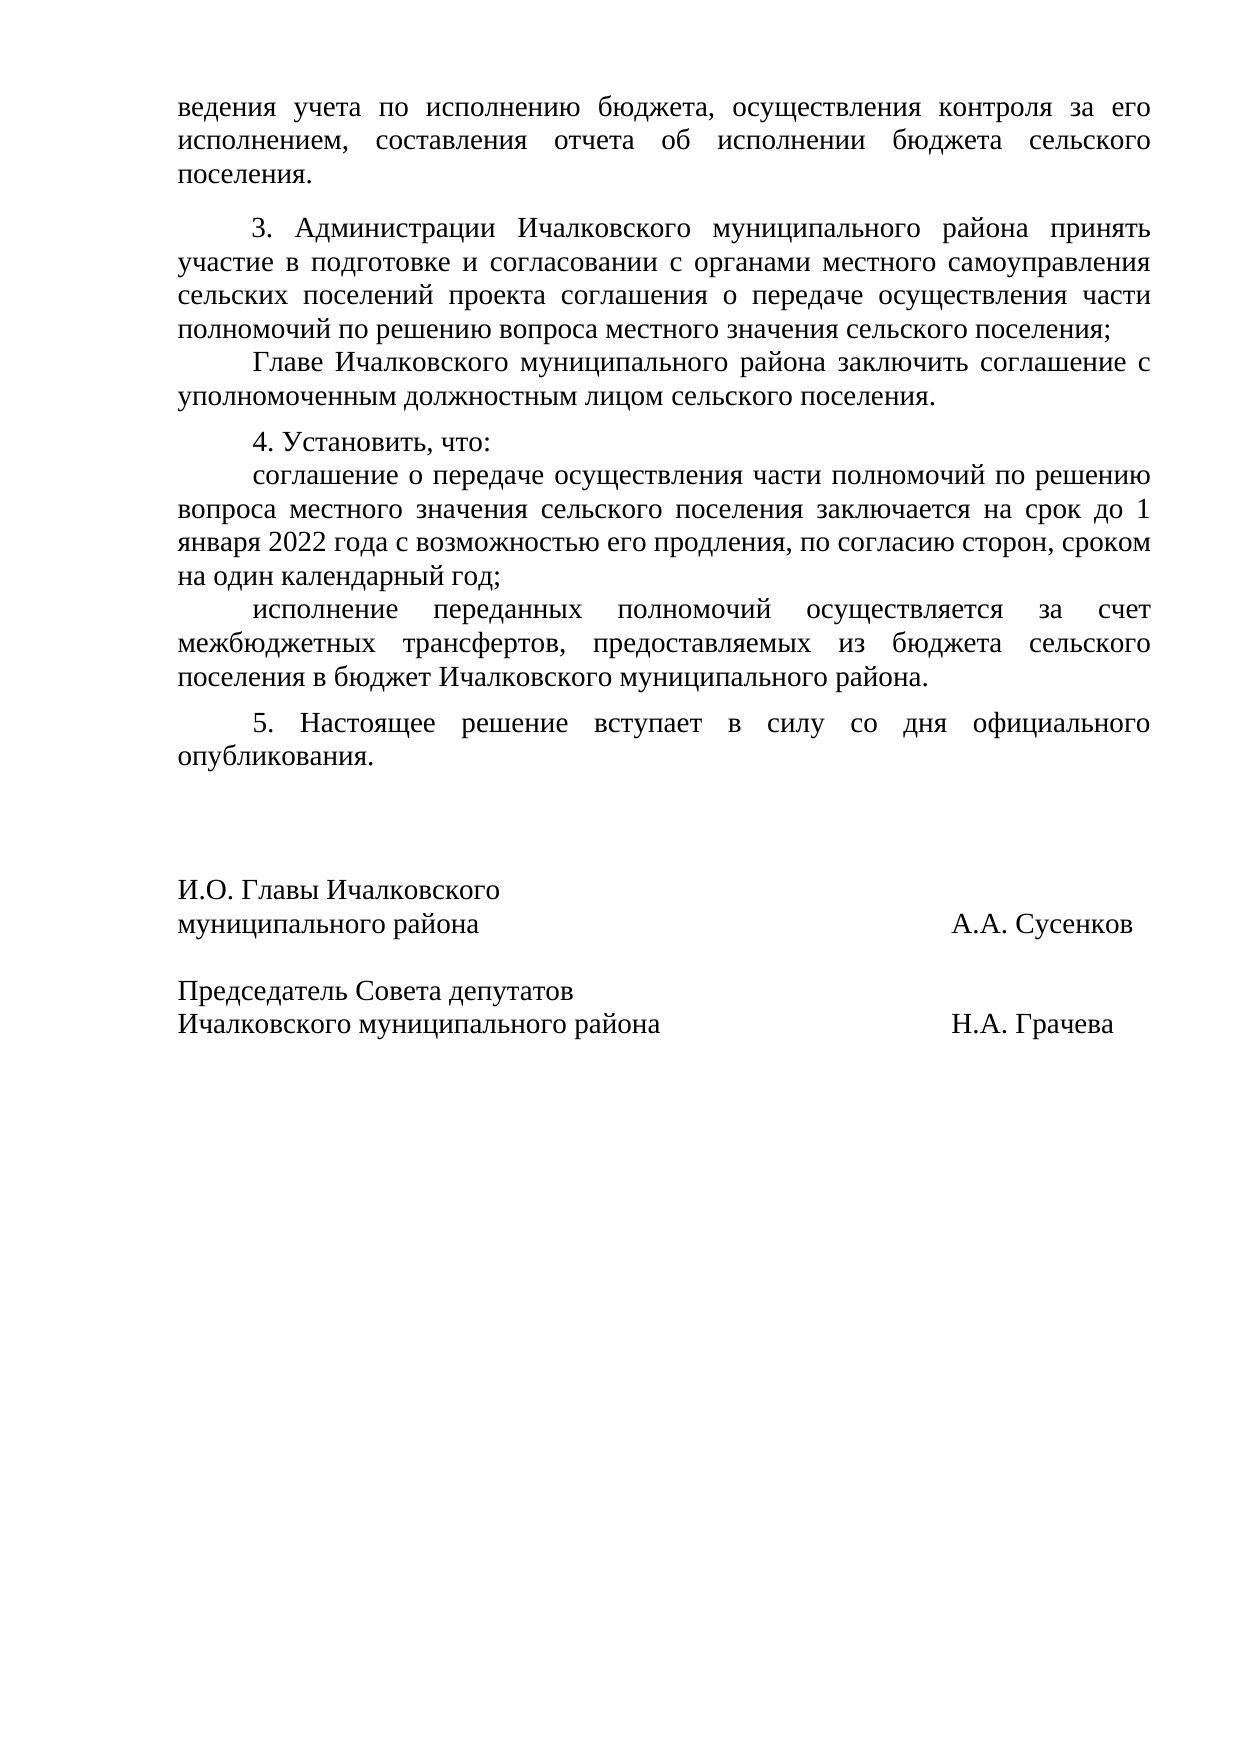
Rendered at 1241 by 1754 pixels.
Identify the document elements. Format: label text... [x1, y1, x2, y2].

text Ичалковского муниципального района Н.А. Грачева [177, 1007, 1152, 1040]
text 3. Администрации Ичалковского муниципального района принять участие в подготовке и согласовании с органами местного самоуправления сельских поселений проекта соглашения о передаче осуществления части полномочий по решению вопроса местного значения сельского поселения; [177, 210, 1152, 344]
text муниципального района А.А. Сусенков [177, 906, 1152, 939]
text соглашение о передаче осуществления части полномочий по решению вопроса местного значения сельского поселения заключается на срок до 1 января 2022 года с возможностью его продления, по согласию сторон, сроком на один календарный год; [177, 457, 1152, 592]
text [177, 89, 1152, 189]
text Главе Ичалковского муниципального района заключить соглашение с уполномоченным должностным лицом сельского поселения. [177, 344, 1152, 411]
text исполнение переданных полномочий осуществляется за счет межбюджетных трансфертов, предоставляемых из бюджета сельского поселения в бюджет Ичалковского муниципального района. [177, 592, 1152, 692]
text 4. Установить, что: [177, 424, 1152, 457]
text И.О. Главы Ичалковского [177, 872, 1152, 906]
text 5. Настоящее решение вступает в силу со дня официального опубликования. [177, 705, 1152, 772]
text Председатель Совета депутатов [177, 973, 1152, 1007]
